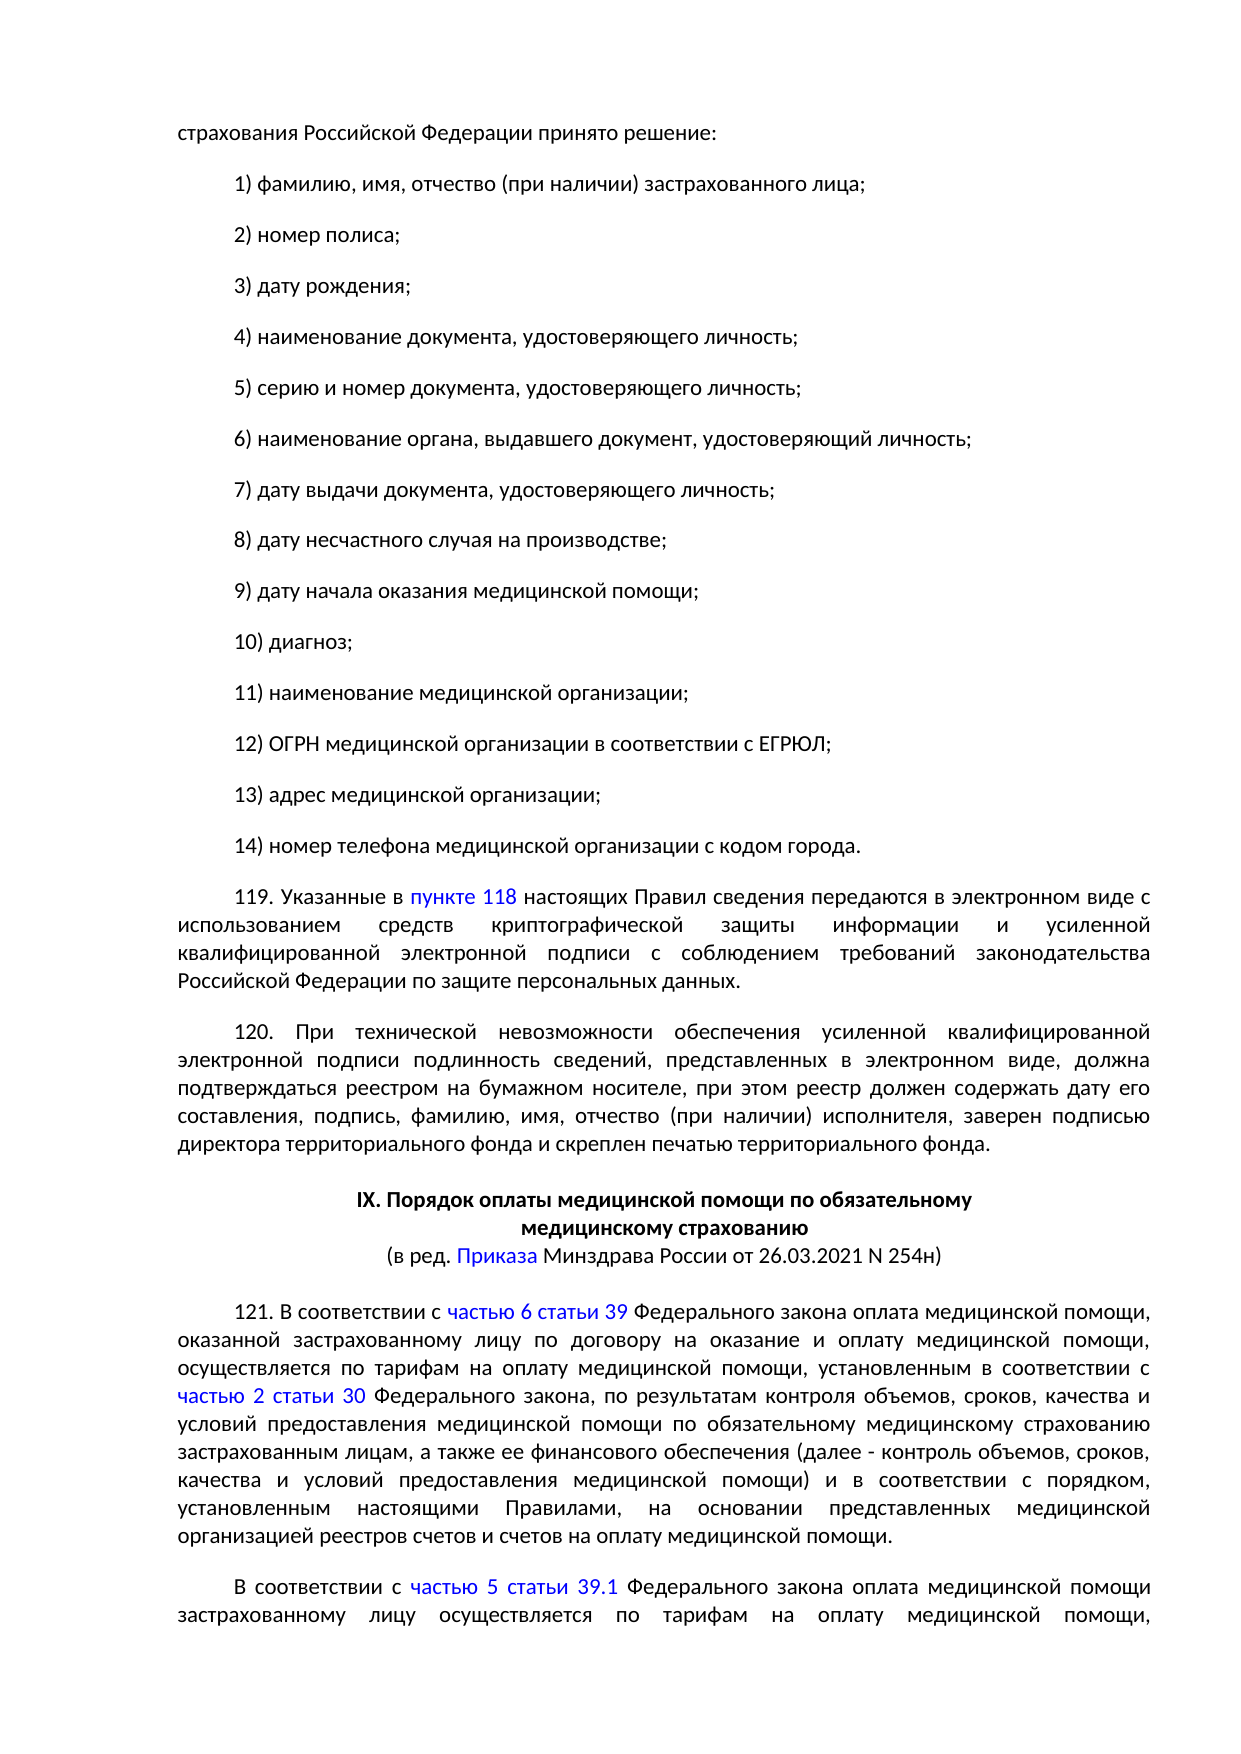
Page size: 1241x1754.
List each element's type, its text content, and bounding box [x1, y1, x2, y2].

text 11) наименование медицинской организации; [177, 678, 1152, 706]
text 8) дату несчастного случая на производстве; [177, 526, 1152, 554]
text (в ред. Приказа Минздрава России от 26.03.2021 N 254н) [177, 1241, 1152, 1269]
text 10) диагноз; [177, 627, 1152, 656]
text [177, 1572, 1152, 1628]
text 119. Указанные в пункте 118 настоящих Правил сведения передаются в электронном виде с использованием средств криптографической защиты информации и усиленной квалифицированной электронной подписи с соблюдением требований законодательства Российской Федерации по защите персональных данных. [177, 882, 1152, 994]
text 13) адрес медицинской организации; [177, 780, 1152, 808]
text 120. При технической невозможности обеспечения усиленной квалифицированной электронной подписи подлинность сведений, представленных в электронном виде, должна подтверждаться реестром на бумажном носителе, при этом реестр должен содержать дату его составления, подпись, фамилию, имя, отчество (при наличии) исполнителя, заверен подписью директора территориального фонда и скреплен печатью территориального фонда. [177, 1017, 1152, 1157]
text 14) номер телефона медицинской организации с кодом города. [177, 831, 1152, 859]
text 2) номер полиса; [177, 220, 1152, 248]
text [177, 118, 1152, 146]
text 3) дату рождения; [177, 271, 1152, 299]
title медицинскому страхованию [177, 1213, 1152, 1241]
text 12) ОГРН медицинской организации в соответствии с ЕГРЮЛ; [177, 729, 1152, 757]
text 4) наименование документа, удостоверяющего личность; [177, 322, 1152, 350]
text 7) дату выдачи документа, удостоверяющего личность; [177, 475, 1152, 503]
text 9) дату начала оказания медицинской помощи; [177, 577, 1152, 604]
text 6) наименование органа, выдавшего документ, удостоверяющий личность; [177, 424, 1152, 452]
text 121. В соответствии с частью 6 статьи 39 Федерального закона оплата медицинской помощи, оказанной застрахованному лицу по договору на оказание и оплату медицинской помощи, осуществляется по тарифам на оплату медицинской помощи, установленным в соответствии с частью 2 статьи 30 Федерального закона, по результатам контроля объемов, сроков, качества и условий предоставления медицинской помощи по обязательному медицинскому страхованию застрахованным лицам, а также ее финансового обеспечения (далее - контроль объемов, сроков, качества и условий предоставления медицинской помощи) и в соответствии с порядком, установленным настоящими Правилами, на основании представленных медицинской организацией реестров счетов и счетов на оплату медицинской помощи. [177, 1297, 1152, 1549]
text 5) серию и номер документа, удостоверяющего личность; [177, 373, 1152, 401]
title IX. Порядок оплаты медицинской помощи по обязательному [177, 1185, 1152, 1213]
text 1) фамилию, имя, отчество (при наличии) застрахованного лица; [177, 169, 1152, 197]
